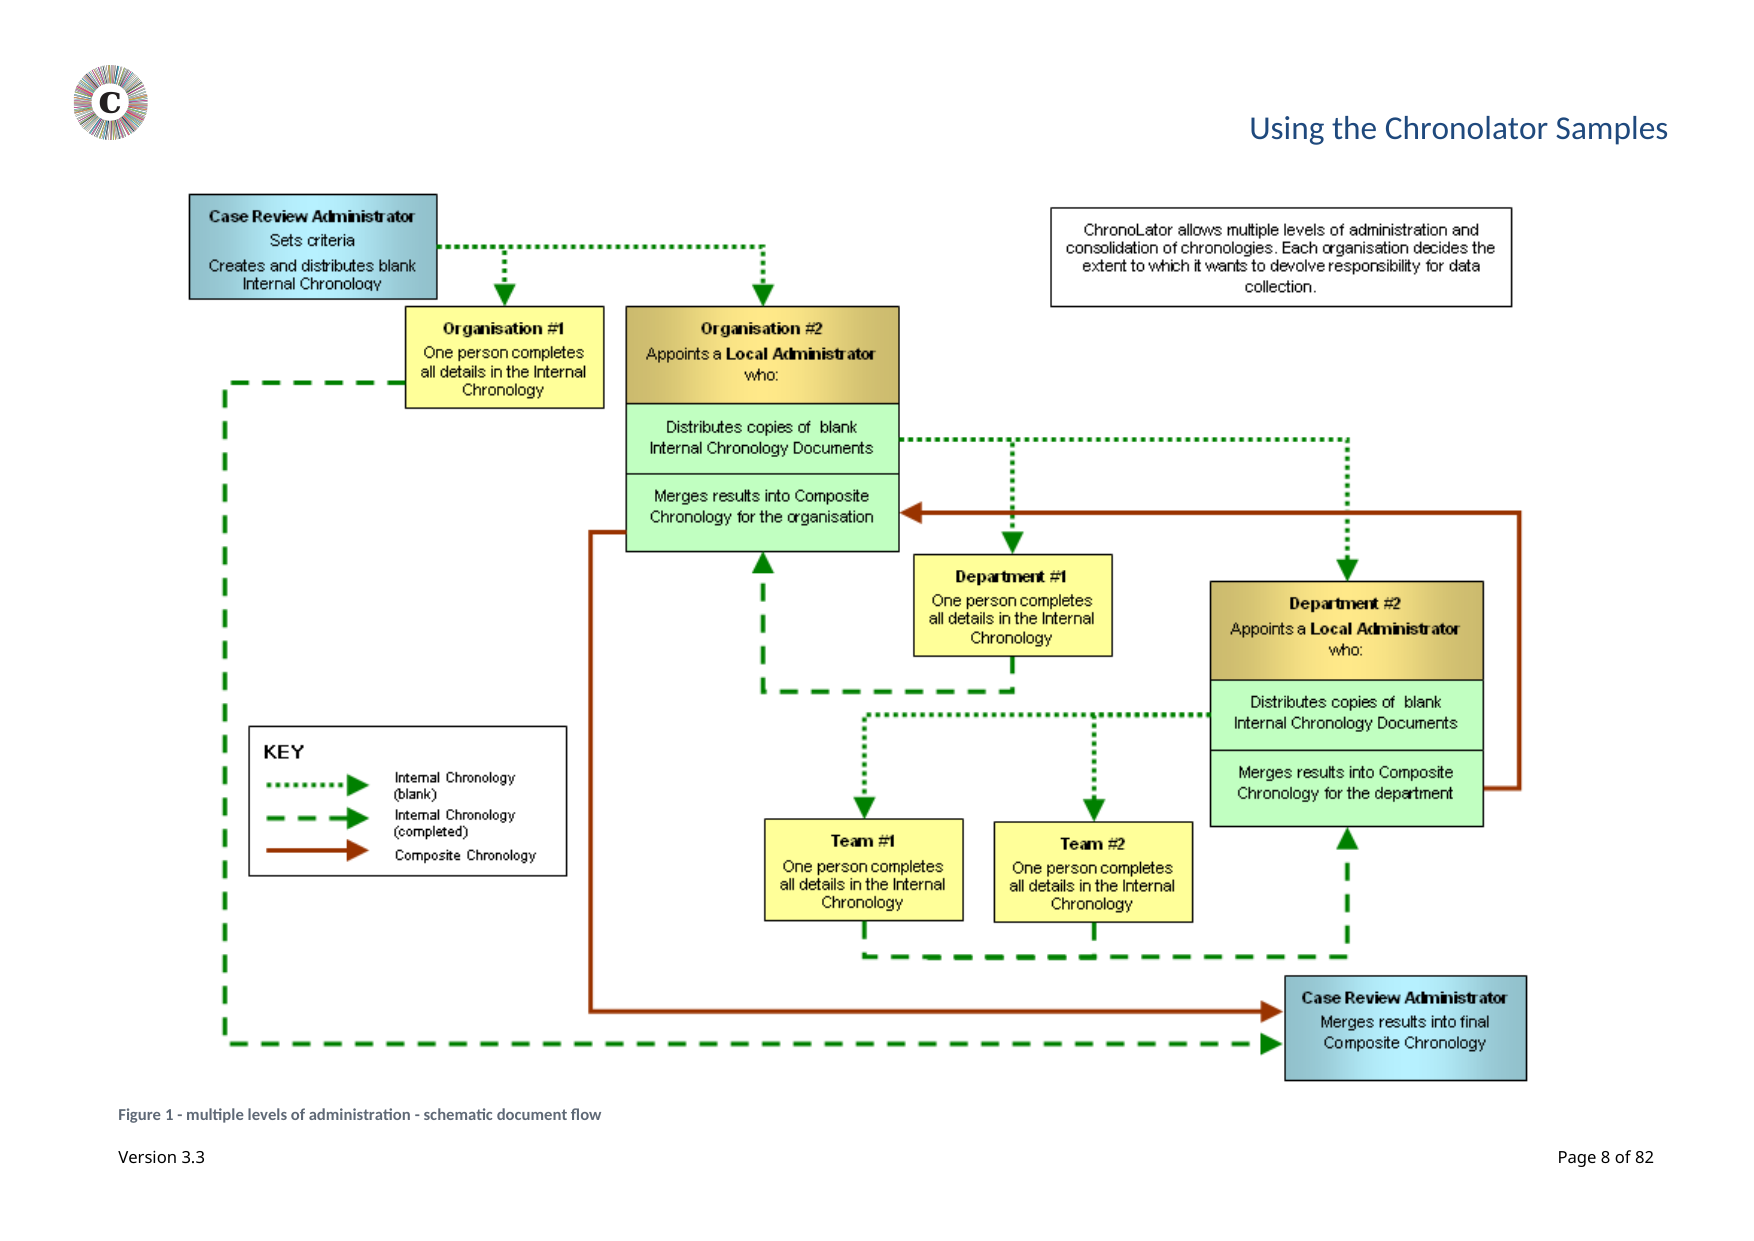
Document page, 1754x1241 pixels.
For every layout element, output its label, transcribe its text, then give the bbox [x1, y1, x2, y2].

picture [187, 191, 1532, 1086]
picture [73, 65, 148, 140]
table_header [176, 185, 1557, 1098]
